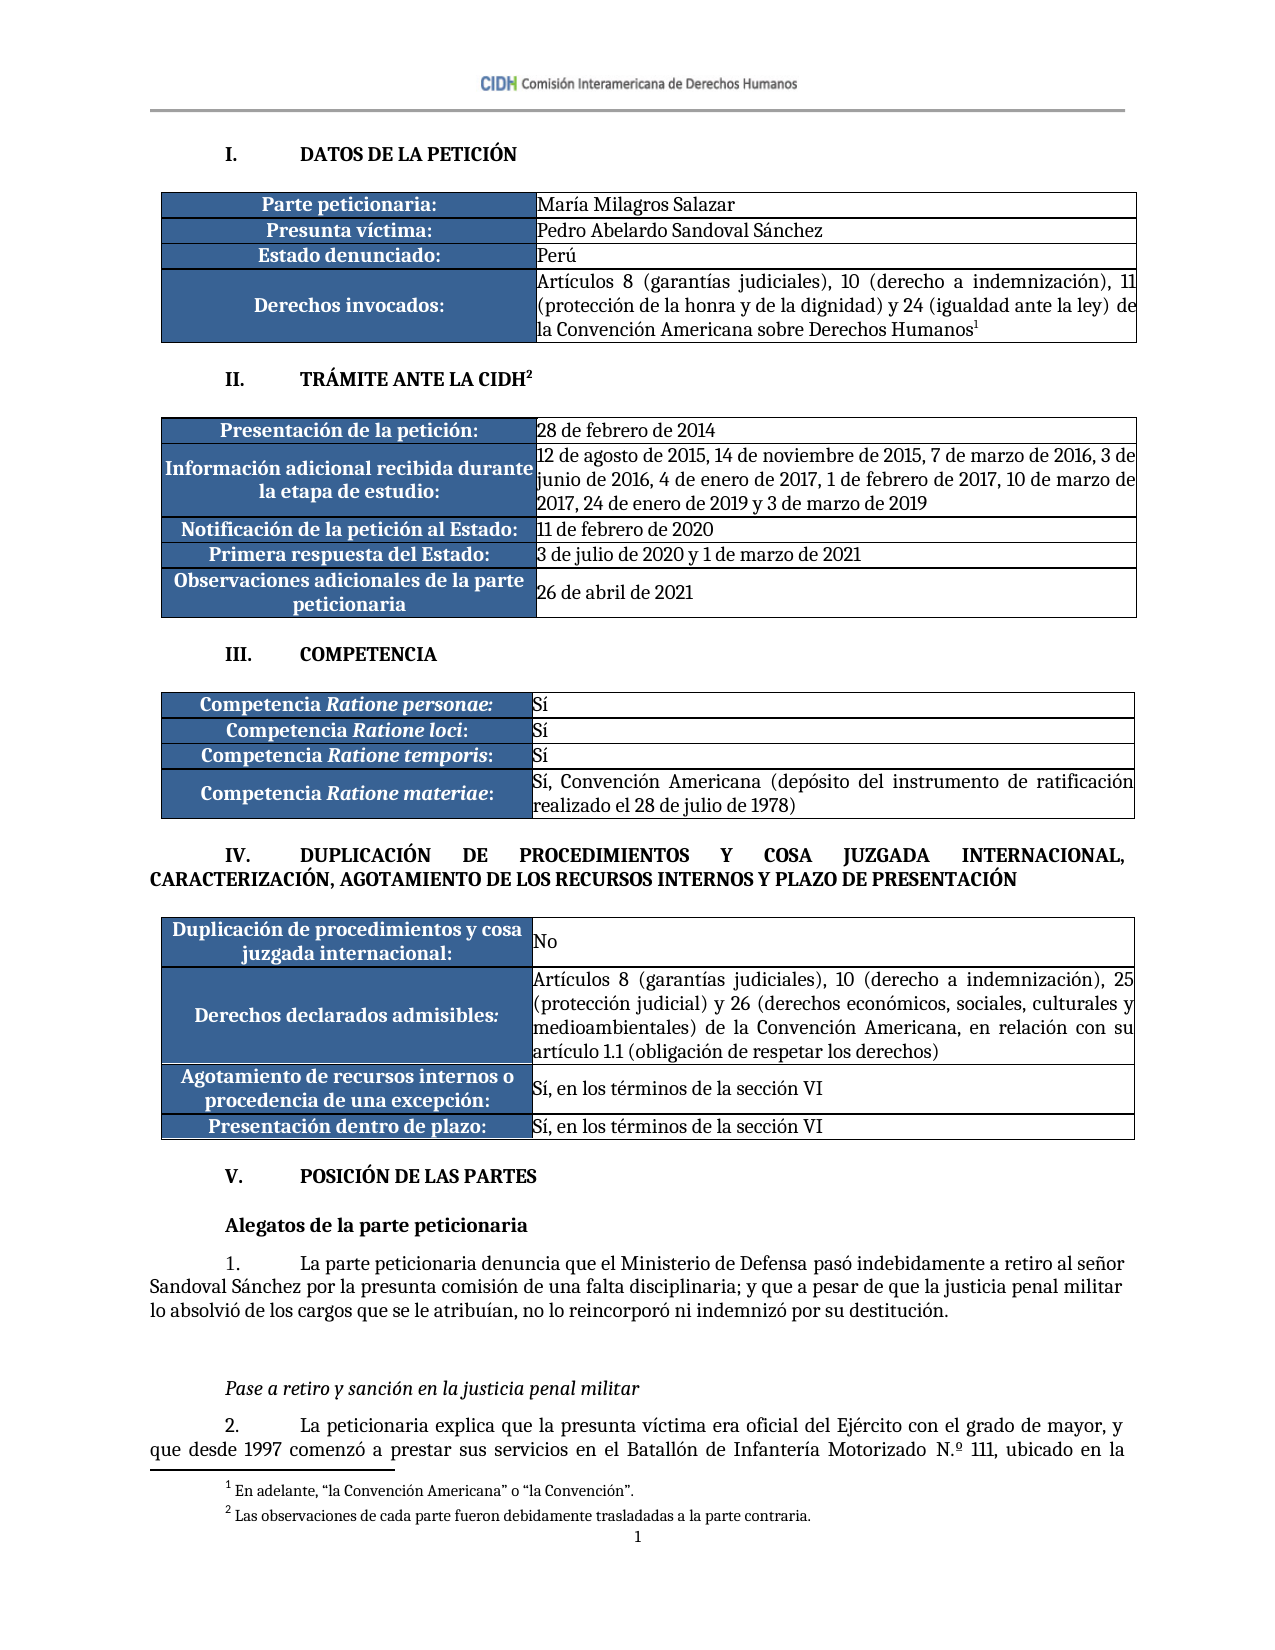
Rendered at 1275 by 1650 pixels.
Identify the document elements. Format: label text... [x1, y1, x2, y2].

table_cell Notificación de la petición al Estado: [162, 518, 536, 542]
table_cell Competencia Ratione loci: [162, 719, 532, 743]
table_cell Derechos declarados admisibles: [162, 968, 532, 1063]
picture [475, 75, 800, 93]
table_header Duplicación de procedimientos y cosa juzgada internacional: [162, 918, 532, 966]
table_cell Artículos 8 (garantías judiciales), 10 (derecho a indemnización), 25 (protección judicial) y 26 (derechos económicos, sociales, culturales y medioambientales) de la Convención Americana, en relación con su artículo 1.1 (obligación de respetar los derechos) [533, 968, 1134, 1063]
table_cell Derechos invocados: [162, 270, 536, 342]
table_header Parte peticionaria: [162, 193, 536, 217]
table_cell Presentación dentro de plazo: [162, 1115, 532, 1138]
table_cell 3 de julio de 2020 y 1 de marzo de 2021 [537, 543, 1136, 567]
table_cell 11 de febrero de 2020 [537, 518, 1136, 542]
table_cell Observaciones adicionales de la parte peticionaria [162, 569, 536, 617]
text Alegatos de la parte peticionaria [150, 1214, 1125, 1238]
table_header Sí [533, 693, 1134, 717]
table_header 28 de febrero de 2014 [537, 418, 1136, 443]
list La parte peticionaria denuncia que el Ministerio de Defensa pasó indebidamente a retiro al señor Sandoval Sánchez por la presunta comisión de una falta disciplinaria; y que a pesar de que la justicia penal militar lo absolvió de los cargos que se le atribuían, no lo reincorporó ni indemnizó por su destitución. [150, 1250, 1125, 1323]
table_cell Sí, en los términos de la sección VI [533, 1115, 1134, 1138]
text Pase a retiro y sanción en la justicia penal militar [225, 1377, 1125, 1401]
table_cell Artículos 8 (garantías judiciales), 10 (derecho a indemnización), 11 (protección de la honra y de la dignidad) y 24 (igualdad ante la ley) de la Convención Americana sobre Derechos Humanos [537, 270, 1136, 342]
table_cell Estado denunciado: [162, 244, 536, 268]
table_header No [533, 918, 1134, 966]
table_cell Sí, Convención Americana (depósito del instrumento de ratificación realizado el 28 de julio de 1978) [533, 770, 1134, 818]
table_header Presentación de la petición: [162, 419, 536, 443]
text V. POSICIÓN DE LAS PARTES [150, 1165, 1125, 1189]
table_cell : [162, 219, 536, 243]
table_cell Agotamiento de recursos internos o procedencia de una excepción: [162, 1065, 532, 1113]
table_header Competencia Ratione personae: [162, 693, 532, 717]
table_cell 26 de abril de 2021 [537, 569, 1136, 617]
table_cell Sí, en los términos de la sección VI [533, 1065, 1134, 1113]
table_cell Primera respuesta del Estado: [162, 543, 536, 567]
table_cell Pedro Abelardo Sandoval Sánchez [537, 219, 1136, 243]
table_cell Información adicional recibida durante la etapa de estudio: [162, 444, 536, 516]
table_header María Milagros Salazar [537, 193, 1136, 217]
table_cell Competencia Ratione temporis: [162, 744, 532, 768]
text I. DATOS DE LA PETICIÓN [150, 143, 1125, 167]
table_cell Perú [537, 244, 1136, 268]
table_cell Sí [533, 719, 1134, 743]
text II. TRÁMITE ANTE LA CIDH [150, 368, 1125, 392]
text III. COMPETENCIA [150, 643, 1125, 667]
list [150, 1413, 1125, 1461]
table_cell Competencia Ratione materiae: [162, 770, 532, 818]
table_cell 12 de agosto de 2015, 14 de noviembre de 2015, 7 de marzo de 2016, 3 de junio de 2016, 4 de enero de 2017, 1 de febrero de 2017, 10 de marzo de 2017, 24 de enero de 2019 y 3 de marzo de 2019 [537, 444, 1136, 516]
table_cell Sí [533, 744, 1134, 768]
text IV. DUPLICACIÓN DE PROCEDIMIENTOS Y COSA JUZGADA INTERNACIONAL, CARACTERIZACIÓN, AGOTAMIENTO DE LOS RECURSOS INTERNOS Y PLAZO DE PRESENTACIÓN [150, 844, 1125, 892]
